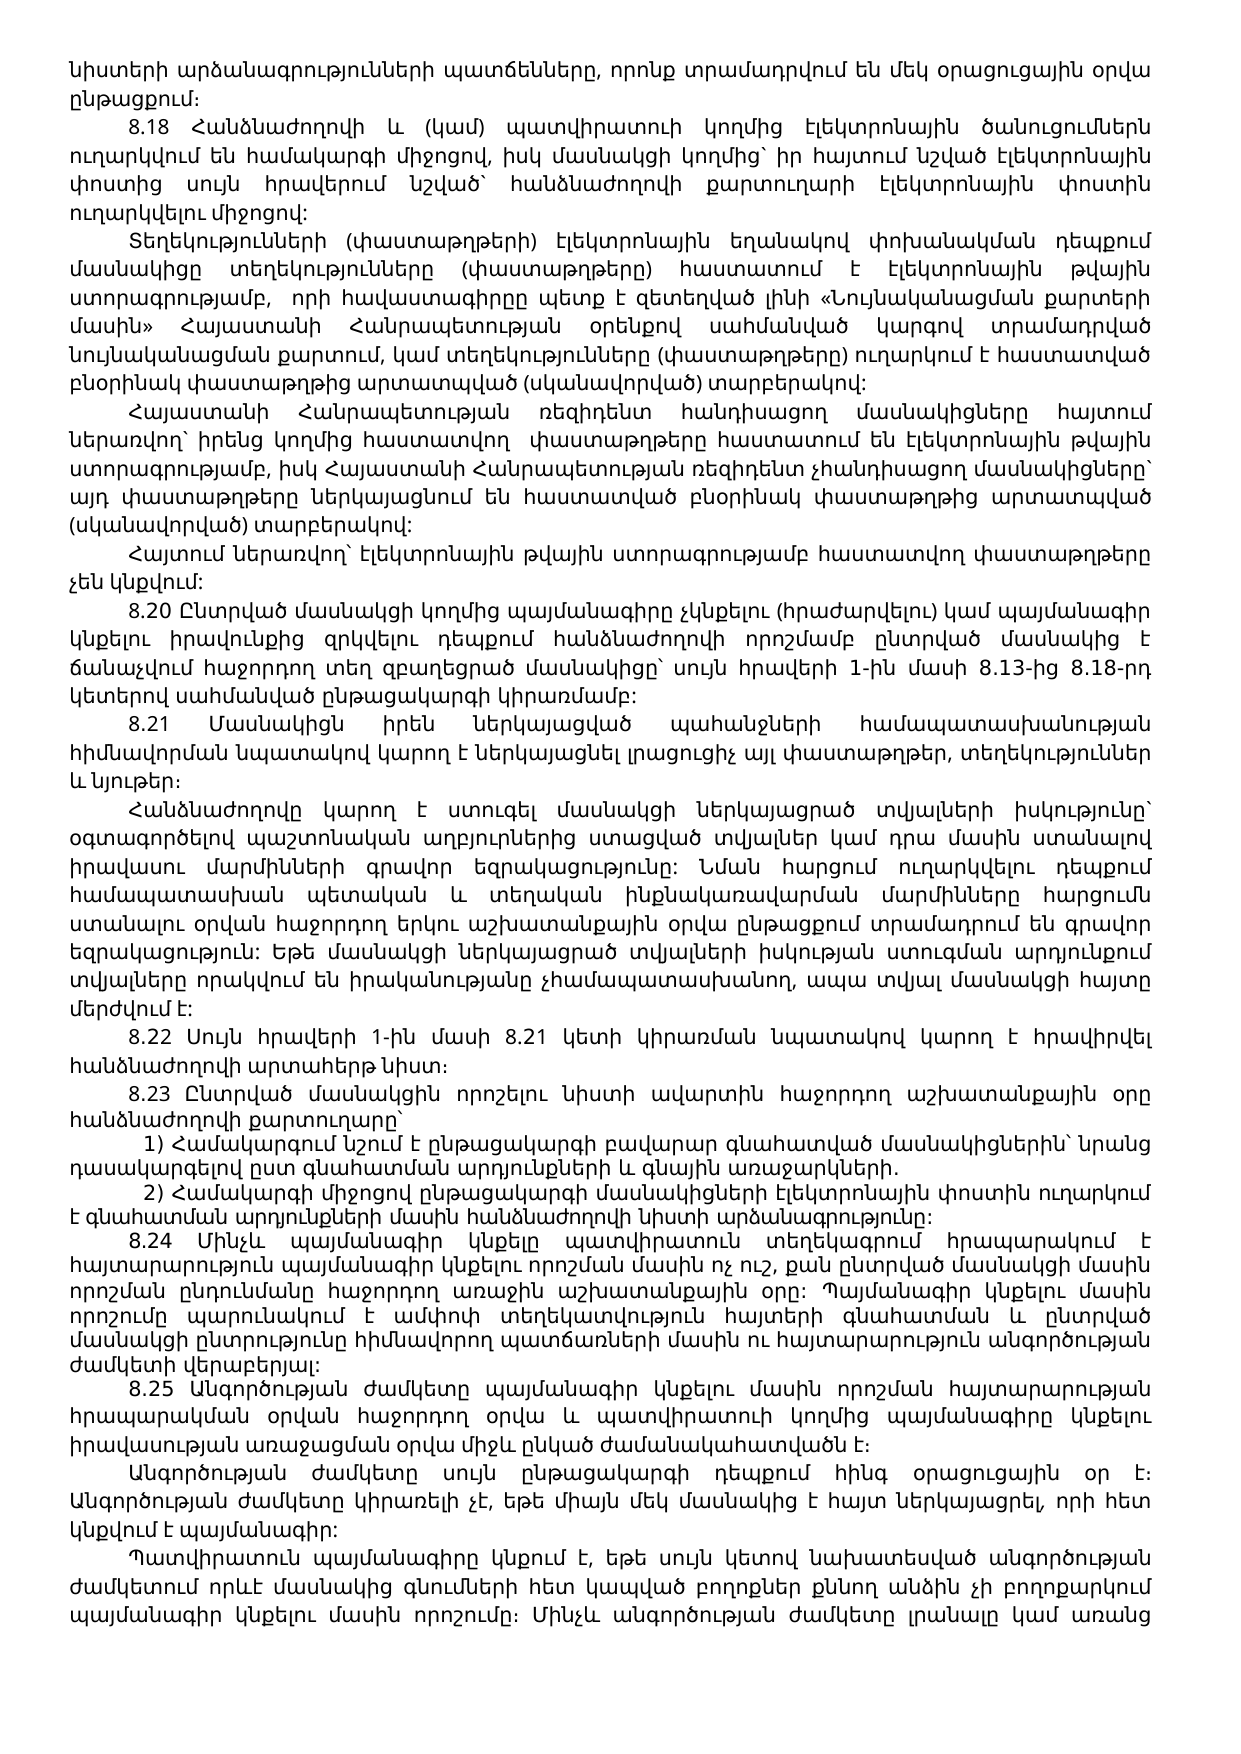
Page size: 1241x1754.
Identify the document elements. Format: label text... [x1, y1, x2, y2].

text Տեղեկությունների (փաստաթղթերի) էլեկտրոնային եղանակով փոխանակման դեպքում մասնակիցը տեղեկությունները (փաստաթղթերը) հաստատում է էլեկտրոնային թվային ստորագրությամբ, որի հավաստագիրըը պետք է զետեղված լինի «Նույնականացման քարտերի մասին» Հայաստանի Հանրապետության օրենքով սահմանված կարգով տրամադրված նույնականացման քարտում, կամ տեղեկությունները (փաստաթղթերը) ուղարկում է հաստատված բնօրինակ փաստաթղթից արտատպված (սկանավորված) տարբերակով: [69, 226, 1152, 397]
text Հայտում ներառվող՝ էլեկտրոնային թվային ստորագրությամբ հաստատվող փաստաթղթերը չեն կնքվում: [69, 539, 1152, 596]
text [69, 56, 1152, 112]
text 8.18 Հանձնաժողովի և (կամ) պատվիրատուի կողմից էլեկտրոնային ծանուցումներն ուղարկվում են համակարգի միջոցով, իսկ մասնակցի կողմից` իր հայտում նշված էլեկտրոնային փոստից սույն հրավերում նշված` հանձնաժողովի քարտուղարի էլեկտրոնային փոստին ուղարկվելու միջոցով: [69, 112, 1152, 226]
text Հանձնաժողովը կարող է ստուգել մասնակցի ներկայացրած տվյալների իսկությունը` օգտագործելով պաշտոնական աղբյուրներից ստացված տվյալներ կամ դրա մասին ստանալով իրավասու մարմինների գրավոր եզրակացությունը: Նման հարցում ուղարկվելու դեպքում համապատասխան պետական և տեղական ինքնակառավարման մարմինները հարցումն ստանալու օրվան հաջորդող երկու աշխատանքային օրվա ընթացքում տրամադրում են գրավոր եզրակացություն: Եթե մասնակցի ներկայացրած տվյալների իսկության ստուգման արդյունքում տվյալները որակվում են իրականությանը չհամապատասխանող, ապա տվյալ մասնակցի հայտը մերժվում է: [69, 795, 1152, 1022]
text 8.25 Անգործության ժամկետը պայմանագիր կնքելու մասին որոշման հայտարարության հրապարակման օրվան հաջորդող օրվա և պատվիրատուի կողմից պայմանագիրը կնքելու իրավասության առաջացման օրվա միջև ընկած ժամանակահատվածն է։ [69, 1377, 1152, 1458]
text 8.24 Մինչև պայմանագիր կնքելը պատվիրատուն տեղեկագրում հրապարակում է հայտարարություն պայմանագիր կնքելու որոշման մասին ոչ ուշ, քան ընտրված մասնակցի մասին որոշման ընդունմանը հաջորդող առաջին աշխատանքային օրը: Պայմանագիր կնքելու մասին որոշումը պարունակում է ամփոփ տեղեկատվություն հայտերի գնահատման և ընտրված մասնակցի ընտրությունը հիմնավորող պատճառների մասին ու հայտարարություն անգործության ժամկետի վերաբերյալ: [69, 1229, 1152, 1377]
text 8.22 Սույն հրավերի 1-ին մասի 8.21 կետի կիրառման նպատակով կարող է հրավիրվել հանձնաժողովի արտահերթ նիստ։ [69, 1022, 1152, 1079]
text 2) Համակարգի միջոցով ընթացակարգի մասնակիցների էլեկտրոնային փոստին ուղարկում է գնահատման արդյունքների մասին հանձնաժողովի նիստի արձանագրությունը: [69, 1181, 1152, 1229]
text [69, 1543, 1152, 1629]
text 8.23 Ընտրված մասնակցին որոշելու նիստի ավարտին հաջորդող աշխատանքային օրը հանձնաժողովի քարտուղարը՝ [69, 1079, 1152, 1132]
text 8.21 Մասնակիցն իրեն ներկայացված պահանջների համապատասխանության հիմնավորման նպատակով կարող է ներկայացնել լրացուցիչ այլ փաստաթղթեր, տեղեկություններ և նյութեր։ [69, 709, 1152, 795]
text Հայաստանի Հանրապետության ռեզիդենտ հանդիսացող մասնակիցները հայտում ներառվող` իրենց կողմից հաստատվող փաստաթղթերը հաստատում են էլեկտրոնային թվային ստորագրությամբ, իսկ Հայաստանի Հանրապետության ռեզիդենտ չհանդիսացող մասնակիցները` այդ փաստաթղթերը ներկայացնում են հաստատված բնօրինակ փաստաթղթից արտատպված (սկանավորված) տարբերակով: [69, 397, 1152, 539]
text 8.20 Ընտրված մասնակցի կողմից պայմանագիրը չկնքելու (հրաժարվելու) կամ պայմանագիր կնքելու իրավունքից զրկվելու դեպքում հանձնաժողովի որոշմամբ ընտրված մասնակից է ճանաչվում հաջորդող տեղ զբաղեցրած մասնակիցը՝ սույն հրավերի 1-ին մասի 8.13-ից 8.18-րդ կետերով սահմանված ընթացակարգի կիրառմամբ: [69, 596, 1152, 709]
text 1) Համակարգում նշում է ընթացակարգի բավարար գնահատված մասնակիցներին՝ նրանց դասակարգելով ըստ գնահատման արդյունքների և գնային առաջարկների. [69, 1132, 1152, 1181]
text Անգործության ժամկետը սույն ընթացակարգի դեպքում հինգ օրացուցային օր է։ Անգործության ժամկետը կիրառելի չէ, եթե միայն մեկ մասնակից է հայտ ներկայացրել, որի հետ կնքվում է պայմանագիր: [69, 1458, 1152, 1543]
